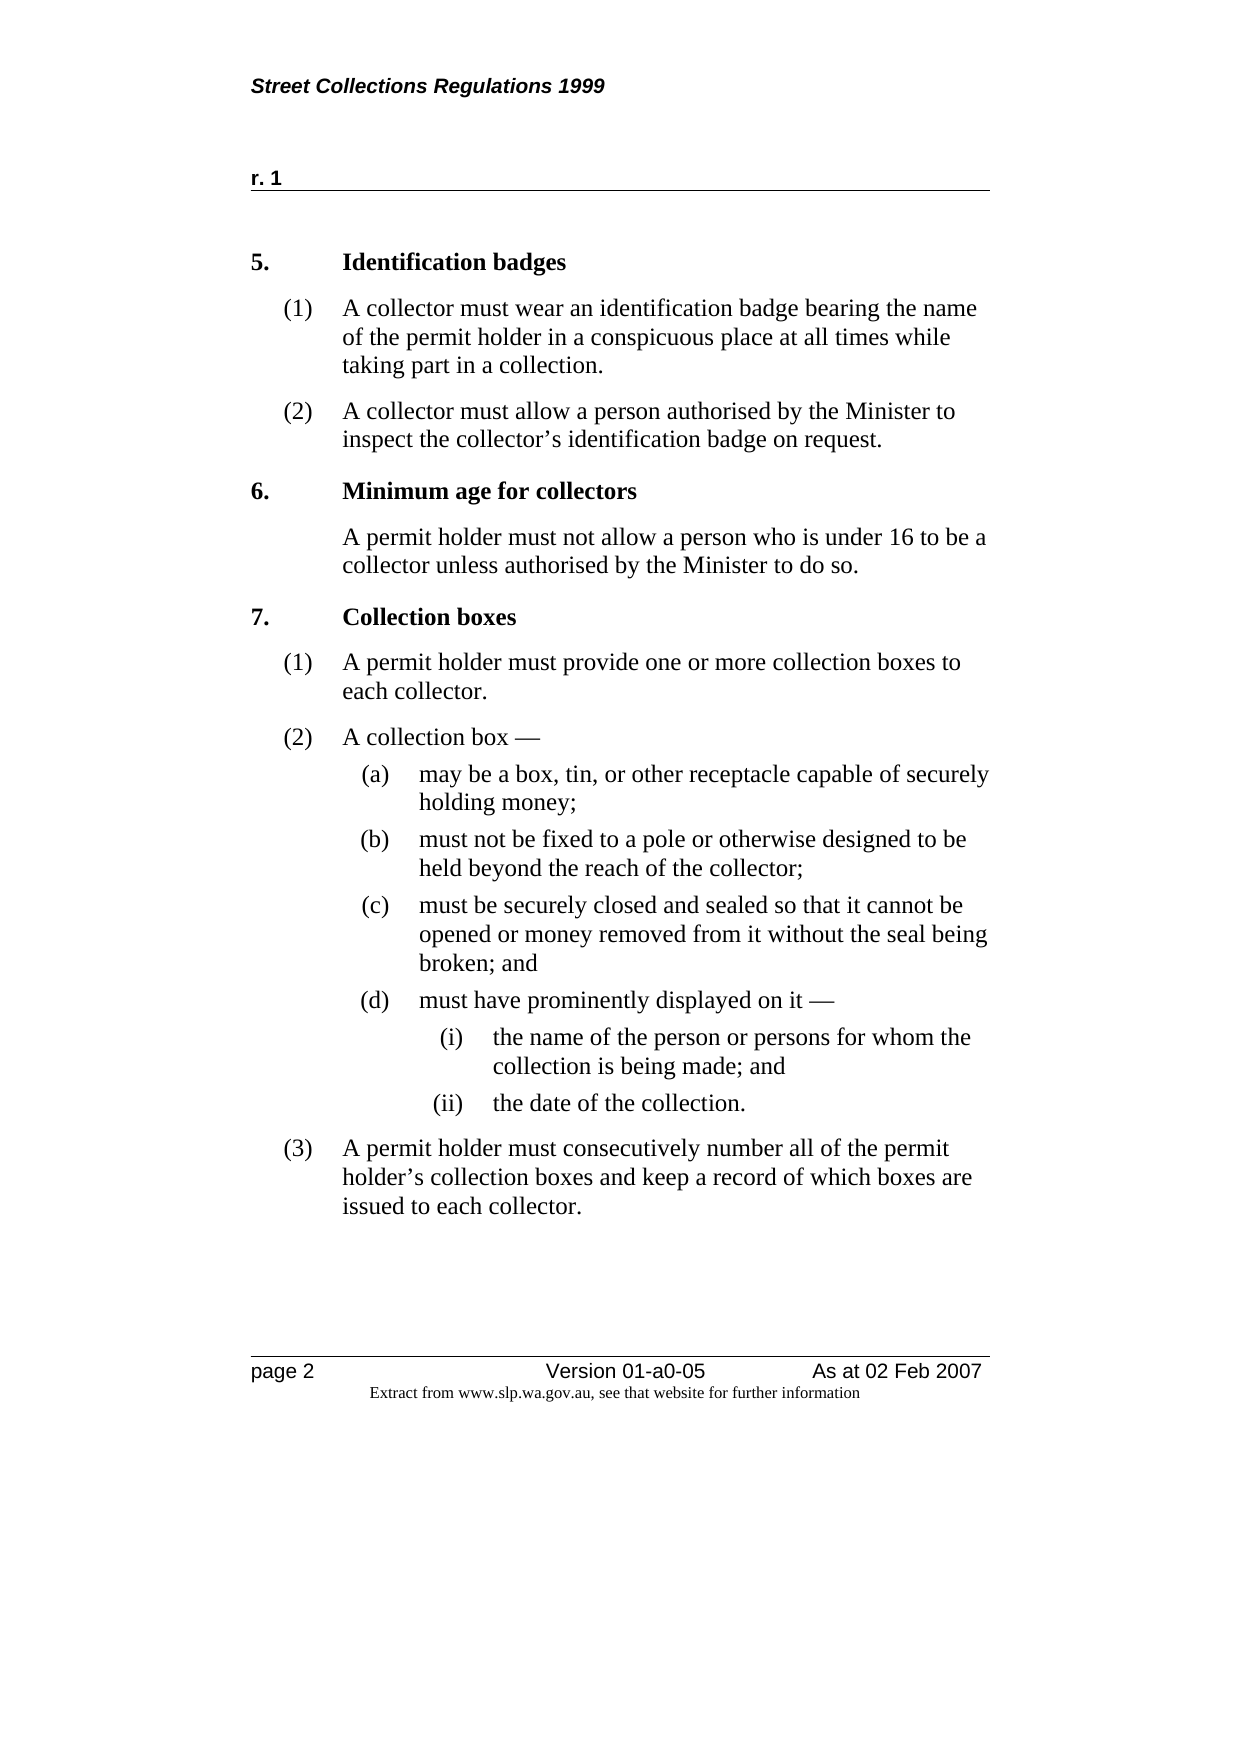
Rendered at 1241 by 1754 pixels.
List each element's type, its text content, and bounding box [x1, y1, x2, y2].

text (1) A collector must wear an identification badge bearing the name of the permit holder in a conspicuous place at all times while taking part in a collection. [251, 293, 990, 379]
text A permit holder must not allow a person who is under 16 to be a collector unless authorised by the Minister to do so. [251, 522, 990, 579]
text (i) the name of the person or persons for whom the collection is being made; and [251, 1022, 990, 1079]
text (2) A collection box — [251, 722, 990, 750]
text (d) must have prominently displayed on it — [251, 985, 990, 1014]
subtitle 6. Minimum age for collectors [251, 476, 990, 505]
subtitle 7. Collection boxes [251, 602, 990, 631]
text (2) A collector must allow a person authorised by the Minister to inspect the collector’s identification badge on request. [251, 396, 990, 453]
text (a) may be a box, tin, or other receptacle capable of securely holding money; [251, 759, 990, 816]
text (1) A permit holder must provide one or more collection boxes to each collector. [251, 647, 990, 705]
text (b) must not be fixed to a pole or otherwise designed to be held beyond the reach of the collector; [251, 824, 990, 882]
subtitle 5. Identification badges [251, 247, 990, 276]
text (ii) the date of the collection. [251, 1088, 990, 1117]
text (c) must be securely closed and sealed so that it cannot be opened or money removed from it without the seal being broken; and [251, 890, 990, 977]
text (3) A permit holder must consecutively number all of the permit holder’s collection boxes and keep a record of which boxes are issued to each collector. [251, 1133, 990, 1219]
